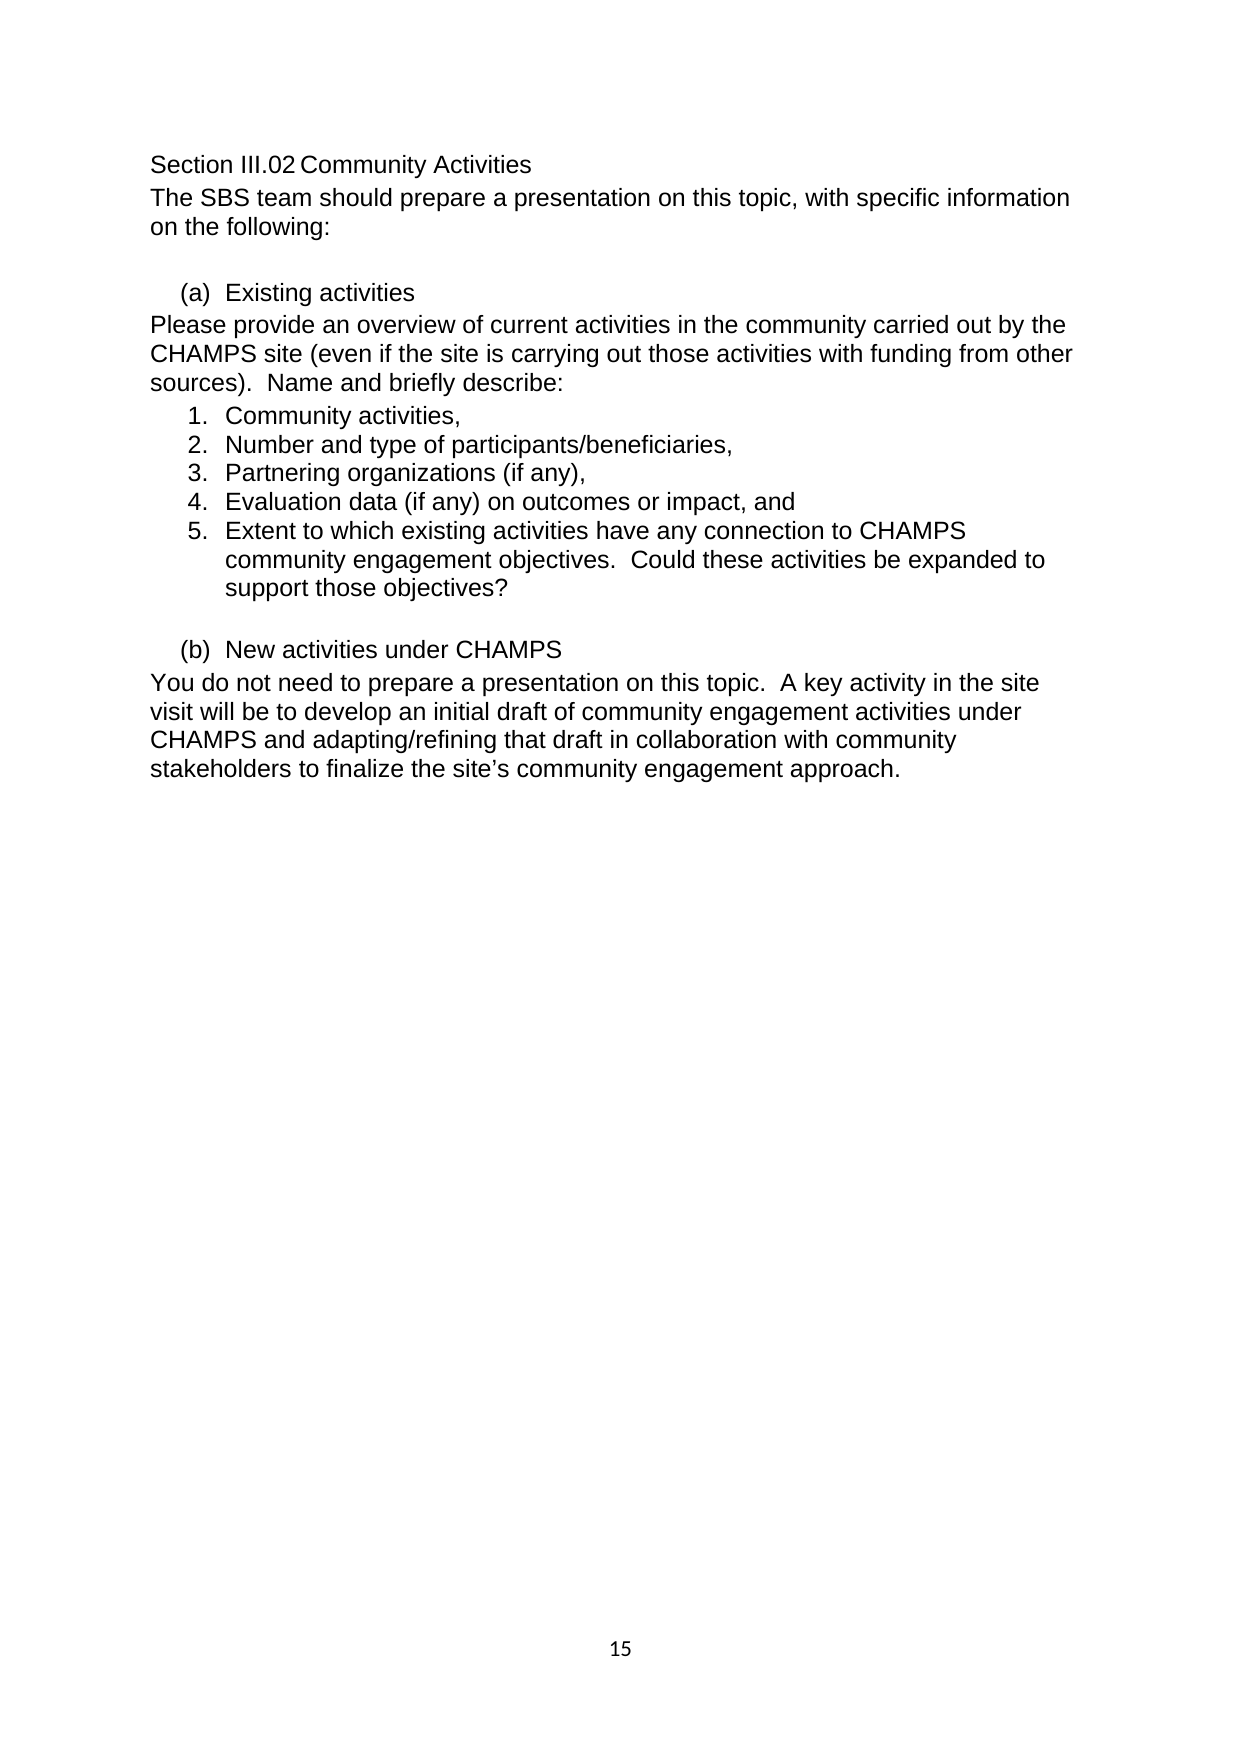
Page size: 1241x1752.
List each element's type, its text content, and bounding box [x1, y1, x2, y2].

subtitle New activities under CHAMPS [180, 635, 1090, 664]
list Partnering organizations (if any), [187, 458, 1090, 487]
subtitle Existing activities [180, 277, 1090, 306]
list Extent to which existing activities have any connection to CHAMPS community engagement objectives. Could these activities be expanded to support those objectives? [187, 516, 1090, 602]
text You do not need to prepare a presentation on this topic. A key activity in the site visit will be to develop an initial draft of community engagement activities under CHAMPS and adapting/refining that draft in collaboration with community stakeholders to finalize the site’s community engagement approach. [150, 668, 1090, 783]
text The SBS team should prepare a presentation on this topic, with specific information on the following: [150, 183, 1090, 240]
list Community activities, [187, 401, 1090, 429]
list Evaluation data (if any) on outcomes or impact, and [187, 487, 1090, 516]
text Please provide an overview of current activities in the community carried out by the CHAMPS site (even if the site is carrying out those activities with funding from other sources). Name and briefly describe: [150, 310, 1090, 397]
list Number and type of participants/beneficiaries, [187, 429, 1090, 458]
subtitle Community Activities [150, 150, 1090, 179]
